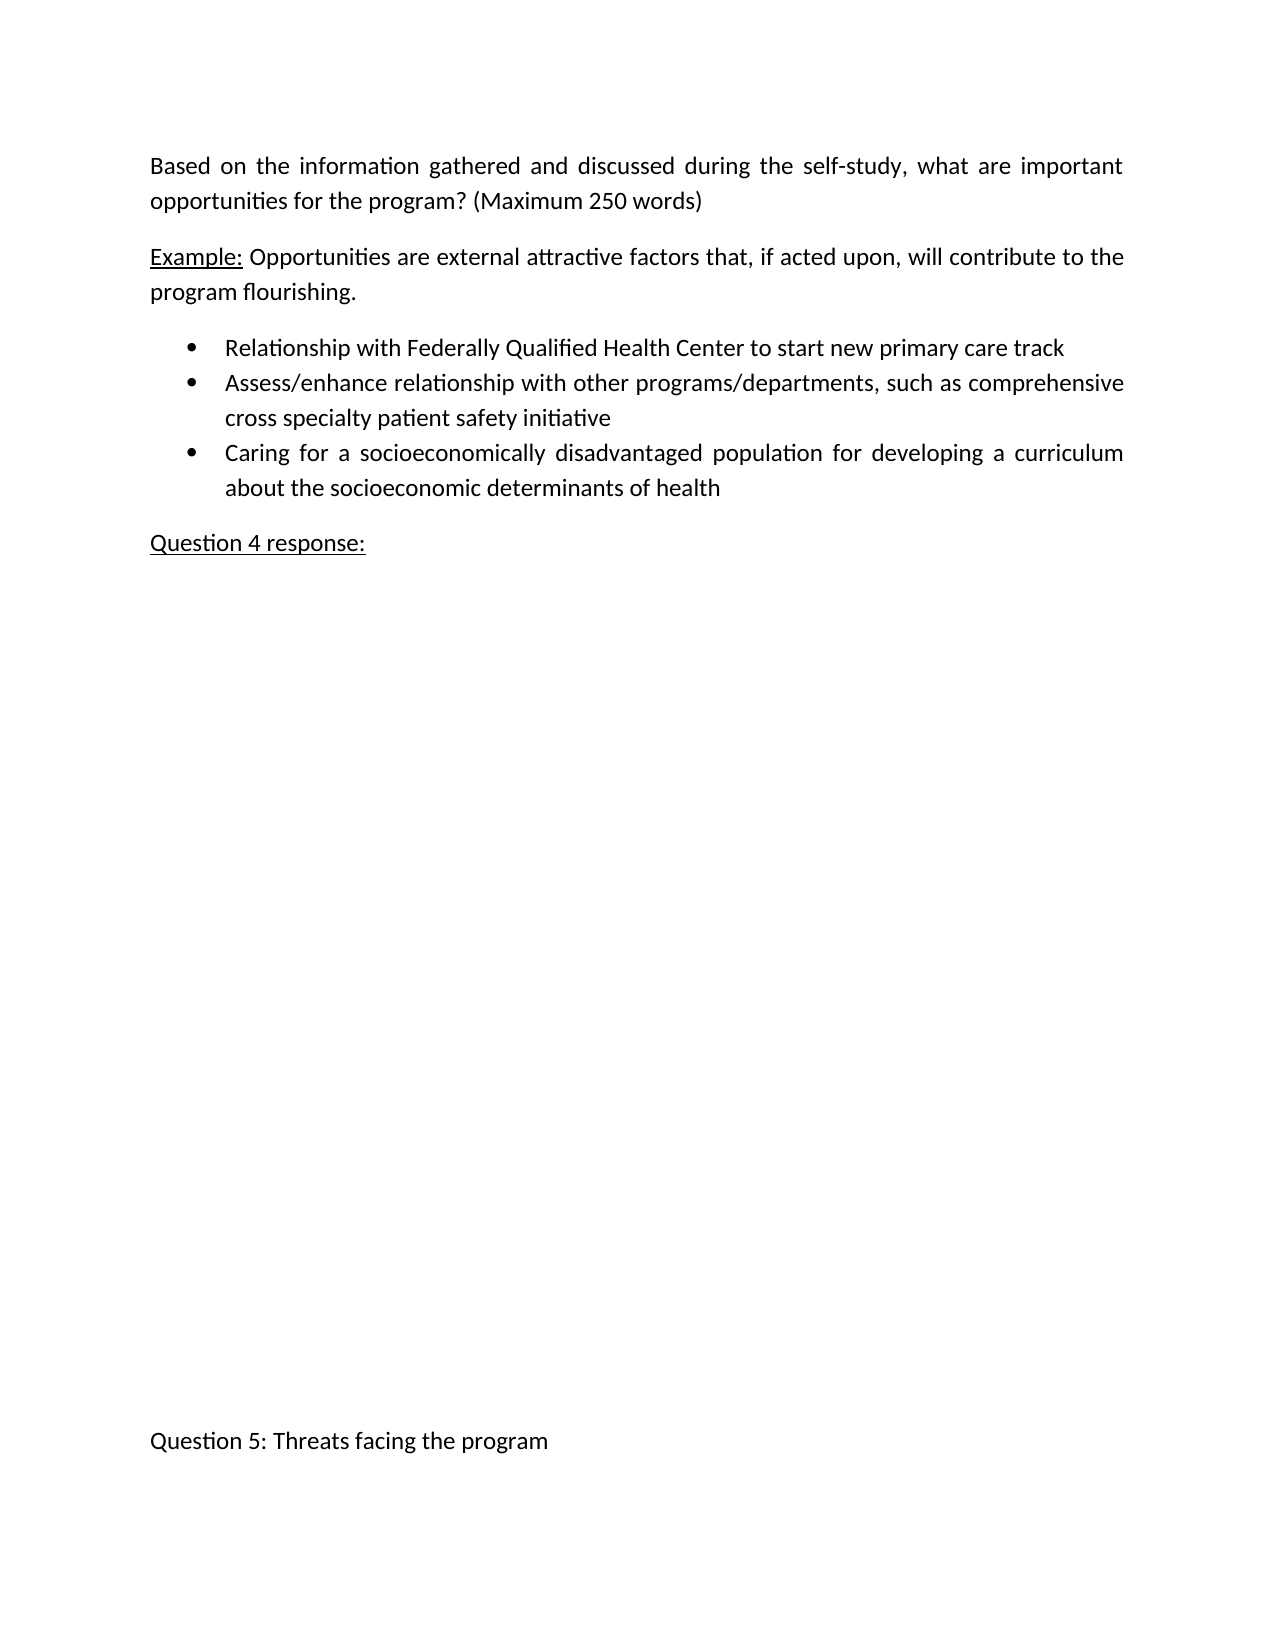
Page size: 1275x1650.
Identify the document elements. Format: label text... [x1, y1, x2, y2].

text Based on the information gathered and discussed during the self-study, what are important opportunities for the program? (Maximum 250 words) [150, 150, 1125, 216]
list Question 5: Threats facing the program [150, 1426, 1125, 1456]
text Question 4 response: [150, 527, 1125, 558]
list Assess/enhance relationship with other programs/departments, such as comprehensive cross specialty patient safety initiative [187, 367, 1125, 432]
text Example: Opportunities are external attractive factors that, if acted upon, will contribute to the program flourishing. [150, 241, 1125, 306]
list Relationship with Federally Qualified Health Center to start new primary care track [187, 332, 1125, 362]
list Caring for a socioeconomically disadvantaged population for developing a curriculum about the socioeconomic determinants of health [187, 437, 1125, 502]
